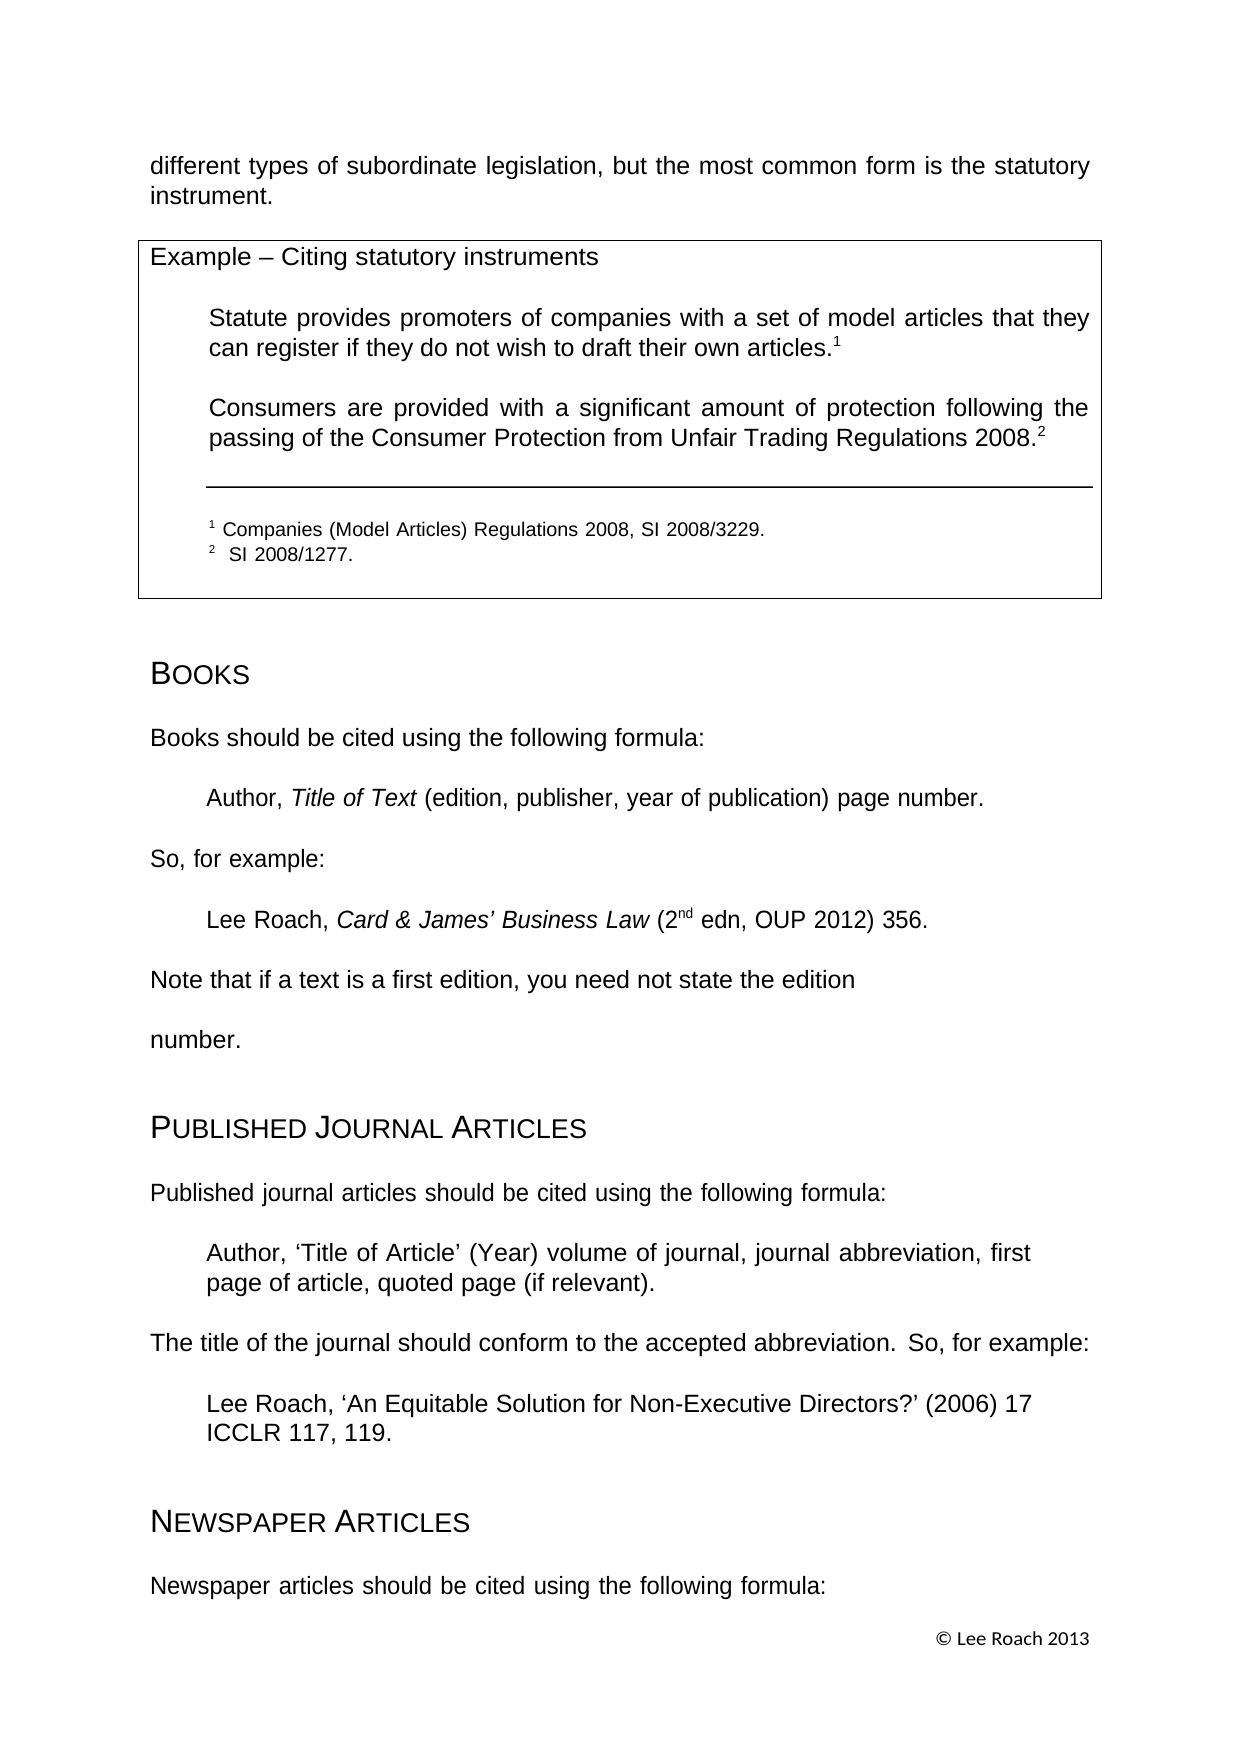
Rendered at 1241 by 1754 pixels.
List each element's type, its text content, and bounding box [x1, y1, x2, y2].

text different types of subordinate legislation, but the most common form is the statutory instrument. [150, 151, 1092, 209]
subtitle BOOKS [150, 654, 1142, 691]
text So, for example: [150, 844, 1142, 873]
text Author, Title of Text (edition, publisher, year of publication) page number. [206, 783, 1142, 812]
text Lee Roach, ‘An Equitable Solution for Non-Executive Directors?’ (2006) 17 ICCLR 117, 119. [206, 1389, 1033, 1447]
subtitle NEWSPAPER ARTICLES [150, 1502, 1142, 1539]
text Lee Roach, Card & James’ Business Law (2nd edn, OUP 2012) 356. Note that if a text is a first edition, you need not state the edition number. [150, 905, 934, 1054]
text Newspaper articles should be cited using the following formula: [150, 1571, 1142, 1599]
subtitle PUBLISHED JOURNAL ARTICLES [150, 1108, 1142, 1146]
text The title of the journal should conform to the accepted abbreviation. So, for example: [150, 1328, 1142, 1357]
text Published journal articles should be cited using the following formula: [150, 1178, 1142, 1207]
text Books should be cited using the following formula: [150, 723, 1142, 752]
text Author, ‘Title of Article’ (Year) volume of journal, journal abbreviation, first page of article, quoted page (if relevant). [206, 1238, 1033, 1297]
